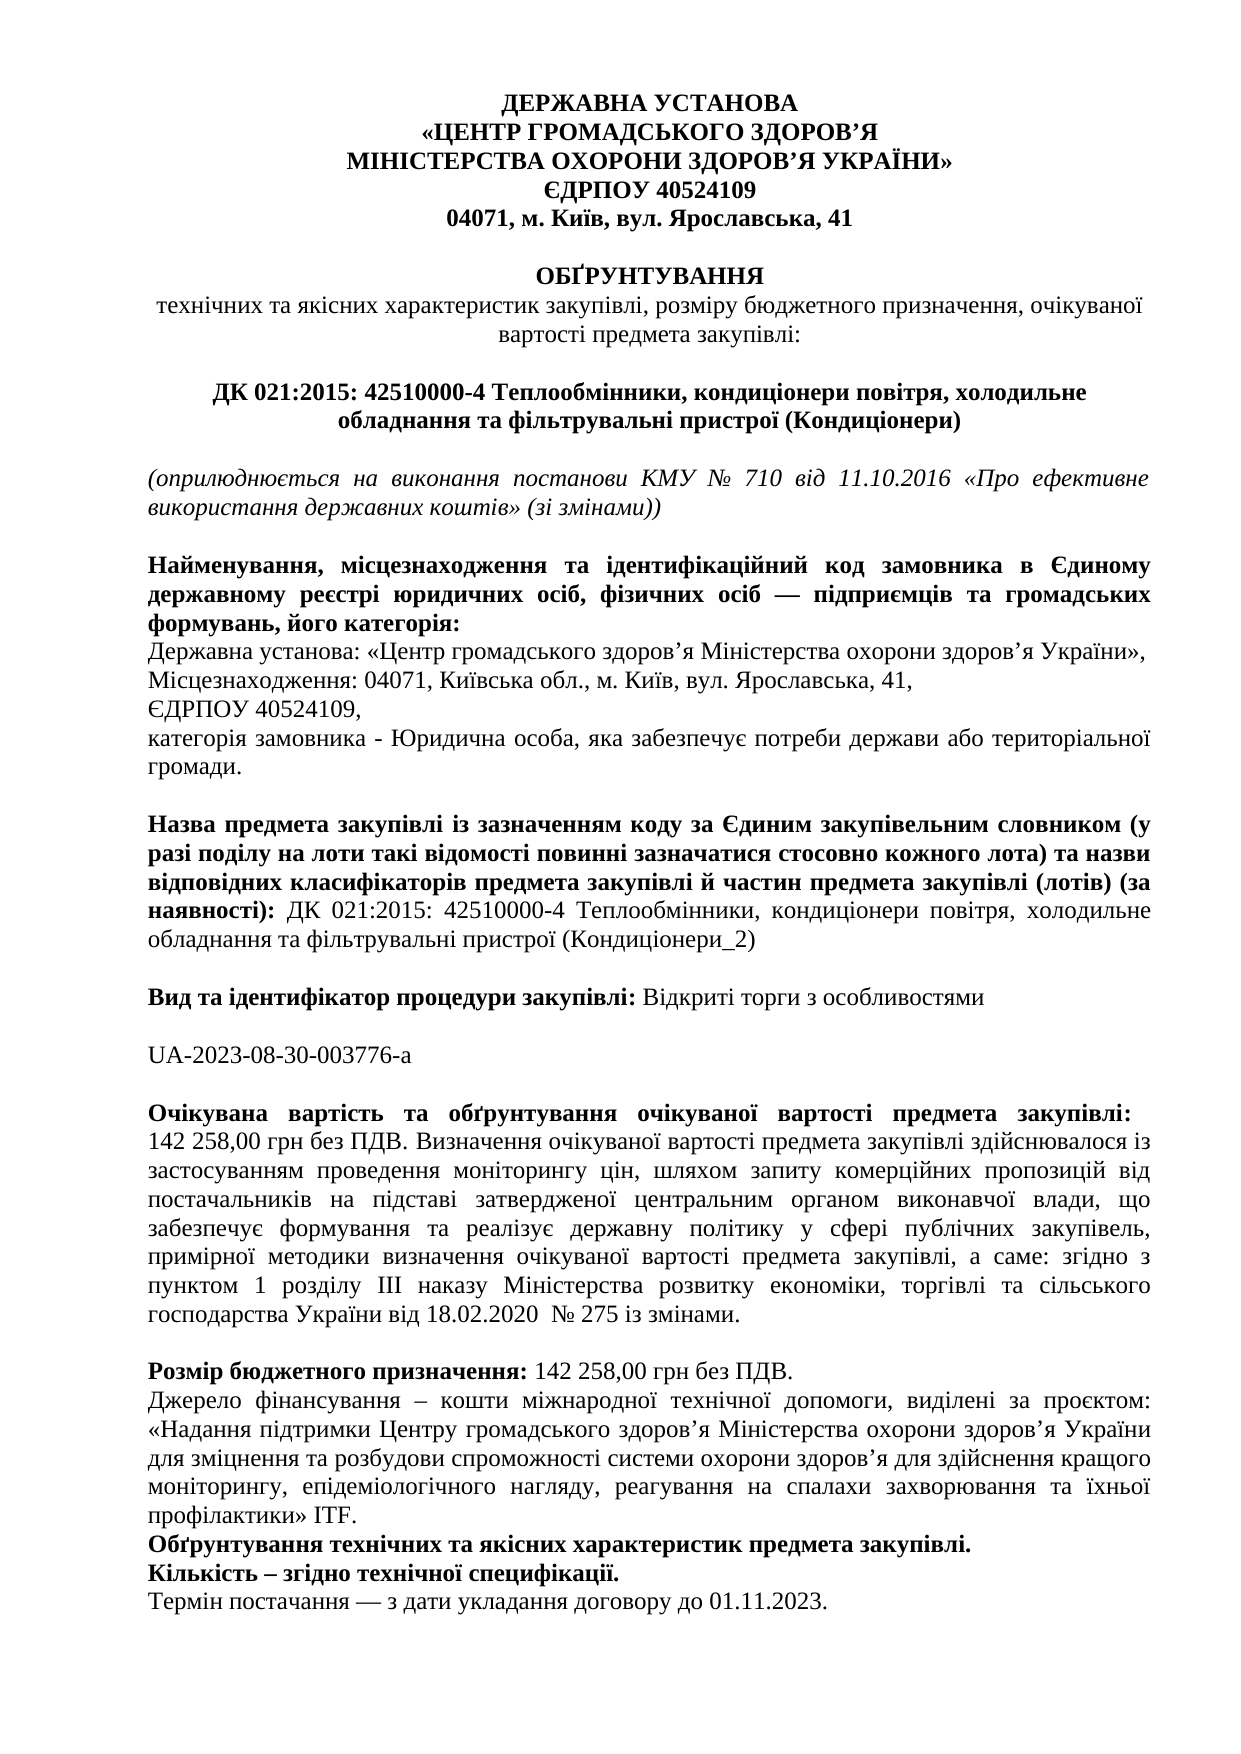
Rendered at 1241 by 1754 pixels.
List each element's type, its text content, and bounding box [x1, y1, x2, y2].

text Очікувана вартість та обґрунтування очікуваної вартості предмета закупівлі: 142 258,00 грн без ПДВ. Визначення очікуваної вартості предмета закупівлі здійснювалося із застосуванням проведення моніторингу цін, шляхом запиту комерційних пропозицій від постачальників на підставі затвердженої центральним органом виконавчої влади, що забезпечує формування та реалізує державну політику у сфері публічних закупівель, примірної методики визначення очікуваної вартості предмета закупівлі, а саме: згідно з пунктом 1 розділу ІІІ наказу Міністерства розвитку економіки, торгівлі та сільського господарства України від 18.02.2020 № 275 із змінами. [148, 1098, 1152, 1328]
text ЄДРПОУ 40524109, [148, 694, 1152, 723]
text ДЕРЖАВНА УСТАНОВА [148, 88, 1152, 117]
text ДК 021:2015: 42510000-4 Теплообмінники, кондиціонери повітря, холодильне обладнання та фільтрувальні пристрої (Кондиціонери) [148, 377, 1152, 434]
text 04071, м. Київ, вул. Ярославська, 41 [148, 203, 1152, 232]
text ОБҐРУНТУВАННЯ [148, 261, 1152, 290]
text ЄДРПОУ 40524109 [148, 175, 1152, 203]
text Найменування, місцезнаходження та ідентифікаційний код замовника в Єдиному державному реєстрі юридичних осіб, фізичних осіб — підприємців та громадських формувань, його категорія: [148, 550, 1152, 636]
text Термін постачання — з дати укладання договору до 01.11.2023. [148, 1586, 1152, 1615]
text Вид та ідентифікатор процедури закупівлі: Відкриті торги з особливостями [148, 982, 1152, 1011]
text Державна установа: «Центр громадського здоров’я Міністерства охорони здоров’я України», [148, 636, 1152, 665]
text технічних та якісних характеристик закупівлі, розміру бюджетного призначення, очікуваної вартості предмета закупівлі: [148, 290, 1152, 348]
text «ЦЕНТР ГРОМАДСЬКОГО ЗДОРОВ’Я [148, 117, 1152, 146]
text Назва предмета закупівлі із зазначенням коду за Єдиним закупівельним словником (у разі поділу на лоти такі відомості повинні зазначатися стосовно кожного лота) та назви відповідних класифікаторів предмета закупівлі й частин предмета закупівлі (лотів) (за наявності): ДК 021:2015: 42510000-4 Теплообмінники, кондиціонери повітря, холодильне обладнання та фільтрувальні пристрої (Кондиціонери_2) [148, 809, 1152, 953]
text Місцезнаходження: 04071, Київська обл., м. Київ, вул. Ярославська, 41, [148, 665, 1152, 694]
text Кількість – згідно технічної специфікації. [148, 1558, 1152, 1586]
text Джерело фінансування – кошти міжнародної технічної допомоги, виділені за проєктом: «Надання підтримки Центру громадського здоров’я Міністерства охорони здоров’я України для зміцнення та розбудови спроможності системи охорони здоров’я для здійснення кращого моніторингу, епідеміологічного нагляду, реагування на спалахи захворювання та їхньої профілактики» ITF. [148, 1385, 1152, 1529]
text категорія замовника - Юридична особа, яка забезпечує потреби держави або територіальної громади. [148, 723, 1152, 780]
text UA-2023-08-30-003776-a [148, 1040, 1152, 1069]
text Обґрунтування технічних та якісних характеристик предмета закупівлі. [148, 1529, 1152, 1558]
text Розмір бюджетного призначення: 142 258,00 грн без ПДВ. [148, 1356, 1152, 1385]
text (оприлюднюється на виконання постанови КМУ № 710 від 11.10.2016 «Про ефективне використання державних коштів» (зі змінами)) [148, 463, 1152, 521]
text МІНІСТЕРСТВА ОХОРОНИ ЗДОРОВ’Я УКРАЇНИ» [148, 146, 1152, 175]
